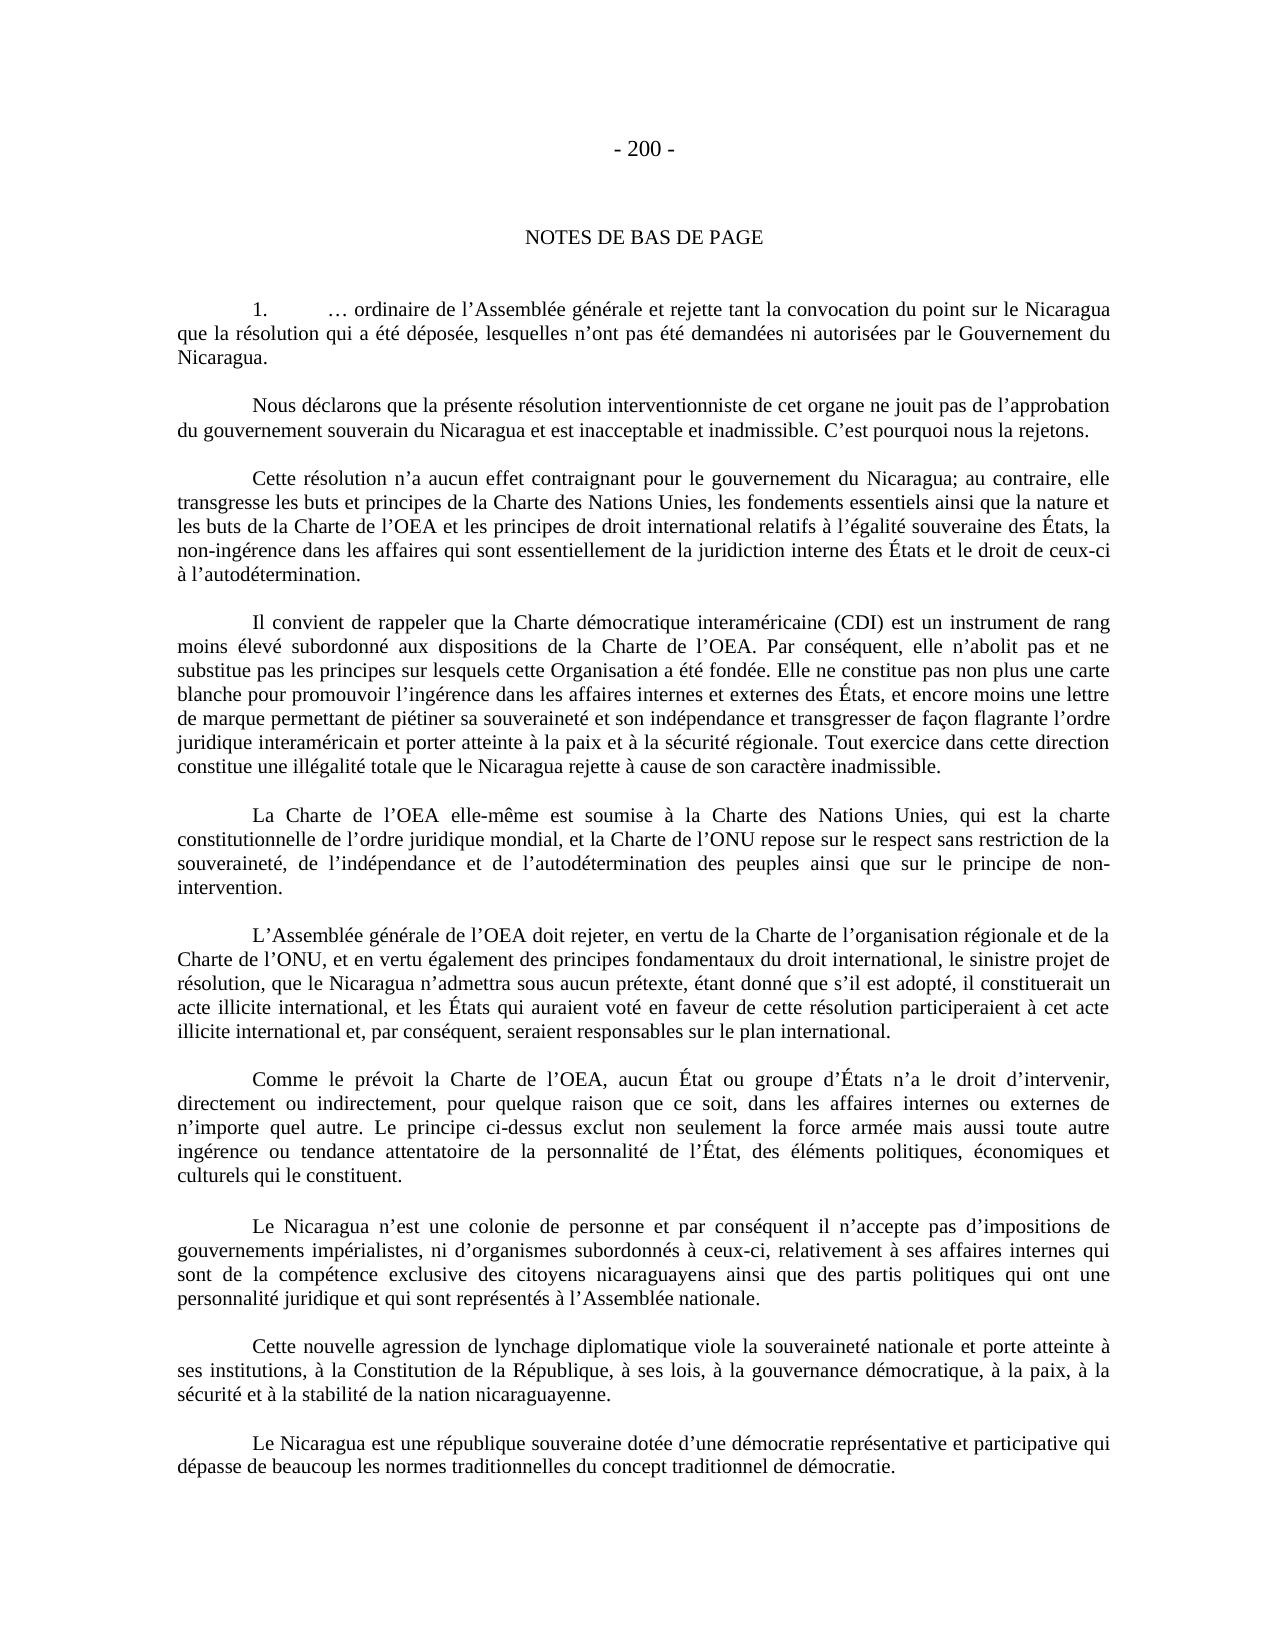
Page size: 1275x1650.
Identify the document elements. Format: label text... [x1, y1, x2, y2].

text Cette résolution n’a aucun effet contraignant pour le gouvernement du Nicaragua; au contraire, elle transgresse les buts et principes de la Charte des Nations Unies, les fondements essentiels ainsi que la nature et les buts de la Charte de l’OEA et les principes de droit international relatifs à l’égalité souveraine des États, la non-ingérence dans les affaires qui sont essentiellement de la juridiction interne des États et le droit de ceux-ci à l’autodétermination. [177, 466, 1111, 586]
text Le Nicaragua est une république souveraine dotée d’une démocratie représentative et participative qui dépasse de beaucoup les normes traditionnelles du concept traditionnel de démocratie. [177, 1430, 1111, 1478]
text 1. … ordinaire de l’Assemblée générale et rejette tant la convocation du point sur le Nicaragua que la résolution qui a été déposée, lesquelles n’ont pas été demandées ni autorisées par le Gouvernement du Nicaragua. [177, 297, 1111, 369]
text NOTES DE BAS DE PAGE [177, 225, 1111, 249]
text Nous déclarons que la présente résolution interventionniste de cet organe ne jouit pas de l’approbation du gouvernement souverain du Nicaragua et est inacceptable et inadmissible. C’est pourquoi nous la rejetons. [177, 393, 1111, 442]
text La Charte de l’OEA elle-même est soumise à la Charte des Nations Unies, qui est la charte constitutionnelle de l’ordre juridique mondial, et la Charte de l’ONU repose sur le respect sans restriction de la souveraineté, de l’indépendance et de l’autodétermination des peuples ainsi que sur le principe de non-intervention. [177, 802, 1111, 899]
text Il convient de rappeler que la Charte démocratique interaméricaine (CDI) est un instrument de rang moins élevé subordonné aux dispositions de la Charte de l’OEA. Par conséquent, elle n’abolit pas et ne substitue pas les principes sur lesquels cette Organisation a été fondée. Elle ne constitue pas non plus une carte blanche pour promouvoir l’ingérence dans les affaires internes et externes des États, et encore moins une lettre de marque permettant de piétiner sa souveraineté et son indépendance et transgresser de façon flagrante l’ordre juridique interaméricain et porter atteinte à la paix et à la sécurité régionale. Tout exercice dans cette direction constitue une illégalité totale que le Nicaragua rejette à cause de son caractère inadmissible. [177, 610, 1111, 778]
text L’Assemblée générale de l’OEA doit rejeter, en vertu de la Charte de l’organisation régionale et de la Charte de l’ONU, et en vertu également des principes fondamentaux du droit international, le sinistre projet de résolution, que le Nicaragua n’admettra sous aucun prétexte, étant donné que s’il est adopté, il constituerait un acte illicite international, et les États qui auraient voté en faveur de cette résolution participeraient à cet acte illicite international et, par conséquent, seraient responsables sur le plan international. [177, 923, 1111, 1043]
text Comme le prévoit la Charte de l’OEA, aucun État ou groupe d’États n’a le droit d’intervenir, directement ou indirectement, pour quelque raison que ce soit, dans les affaires internes ou externes de n’importe quel autre. Le principe ci-dessus exclut non seulement la force armée mais aussi toute autre ingérence ou tendance attentatoire de la personnalité de l’État, des éléments politiques, économiques et culturels qui le constituent. [177, 1067, 1111, 1187]
text Cette nouvelle agression de lynchage diplomatique viole la souveraineté nationale et porte atteinte à ses institutions, à la Constitution de la République, à ses lois, à la gouvernance démocratique, à la paix, à la sécurité et à la stabilité de la nation nicaraguayenne. [177, 1334, 1111, 1406]
text Le Nicaragua n’est une colonie de personne et par conséquent il n’accepte pas d’impositions de gouvernements impérialistes, ni d’organismes subordonnés à ceux-ci, relativement à ses affaires internes qui sont de la compétence exclusive des citoyens nicaraguayens ainsi que des partis politiques qui ont une personnalité juridique et qui sont représentés à l’Assemblée nationale. [177, 1214, 1111, 1310]
